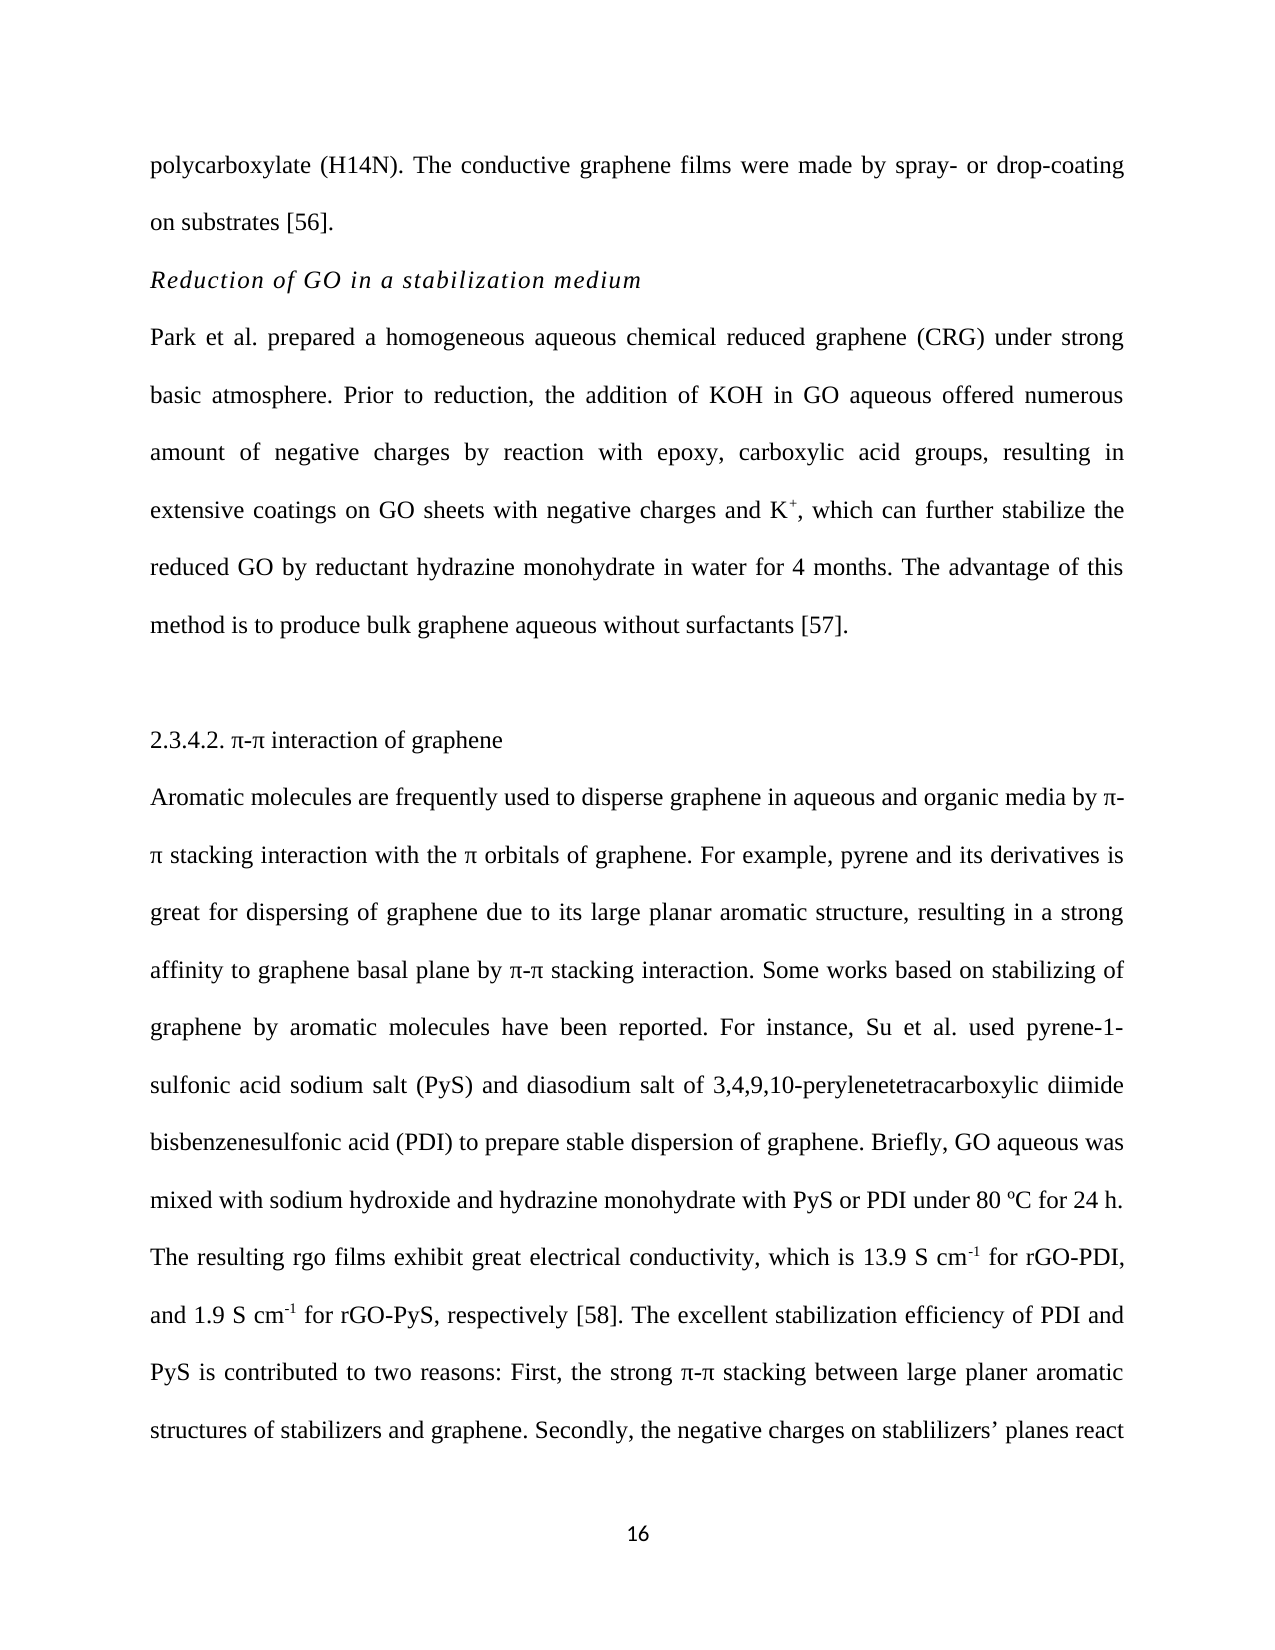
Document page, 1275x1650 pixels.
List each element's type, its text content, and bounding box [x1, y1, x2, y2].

subtitle Reduction of GO in a stabilization medium [150, 265, 1125, 294]
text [150, 150, 1125, 236]
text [150, 782, 1125, 1444]
subtitle 2.3.4.2. π-π interaction of graphene [150, 725, 1125, 754]
text Park et al. prepared a homogeneous aqueous chemical reduced graphene (CRG) under strong basic atmosphere. Prior to reduction, the addition of KOH in GO aqueous offered numerous amount of negative charges by reaction with epoxy, carboxylic acid groups, resulting in extensive coatings on GO sheets with negative charges and K+, which can further stabilize the reduced GO by reductant hydrazine monohydrate in water for 4 months. The advantage of this method is to produce bulk graphene aqueous without surfactants [57]. [150, 322, 1125, 639]
